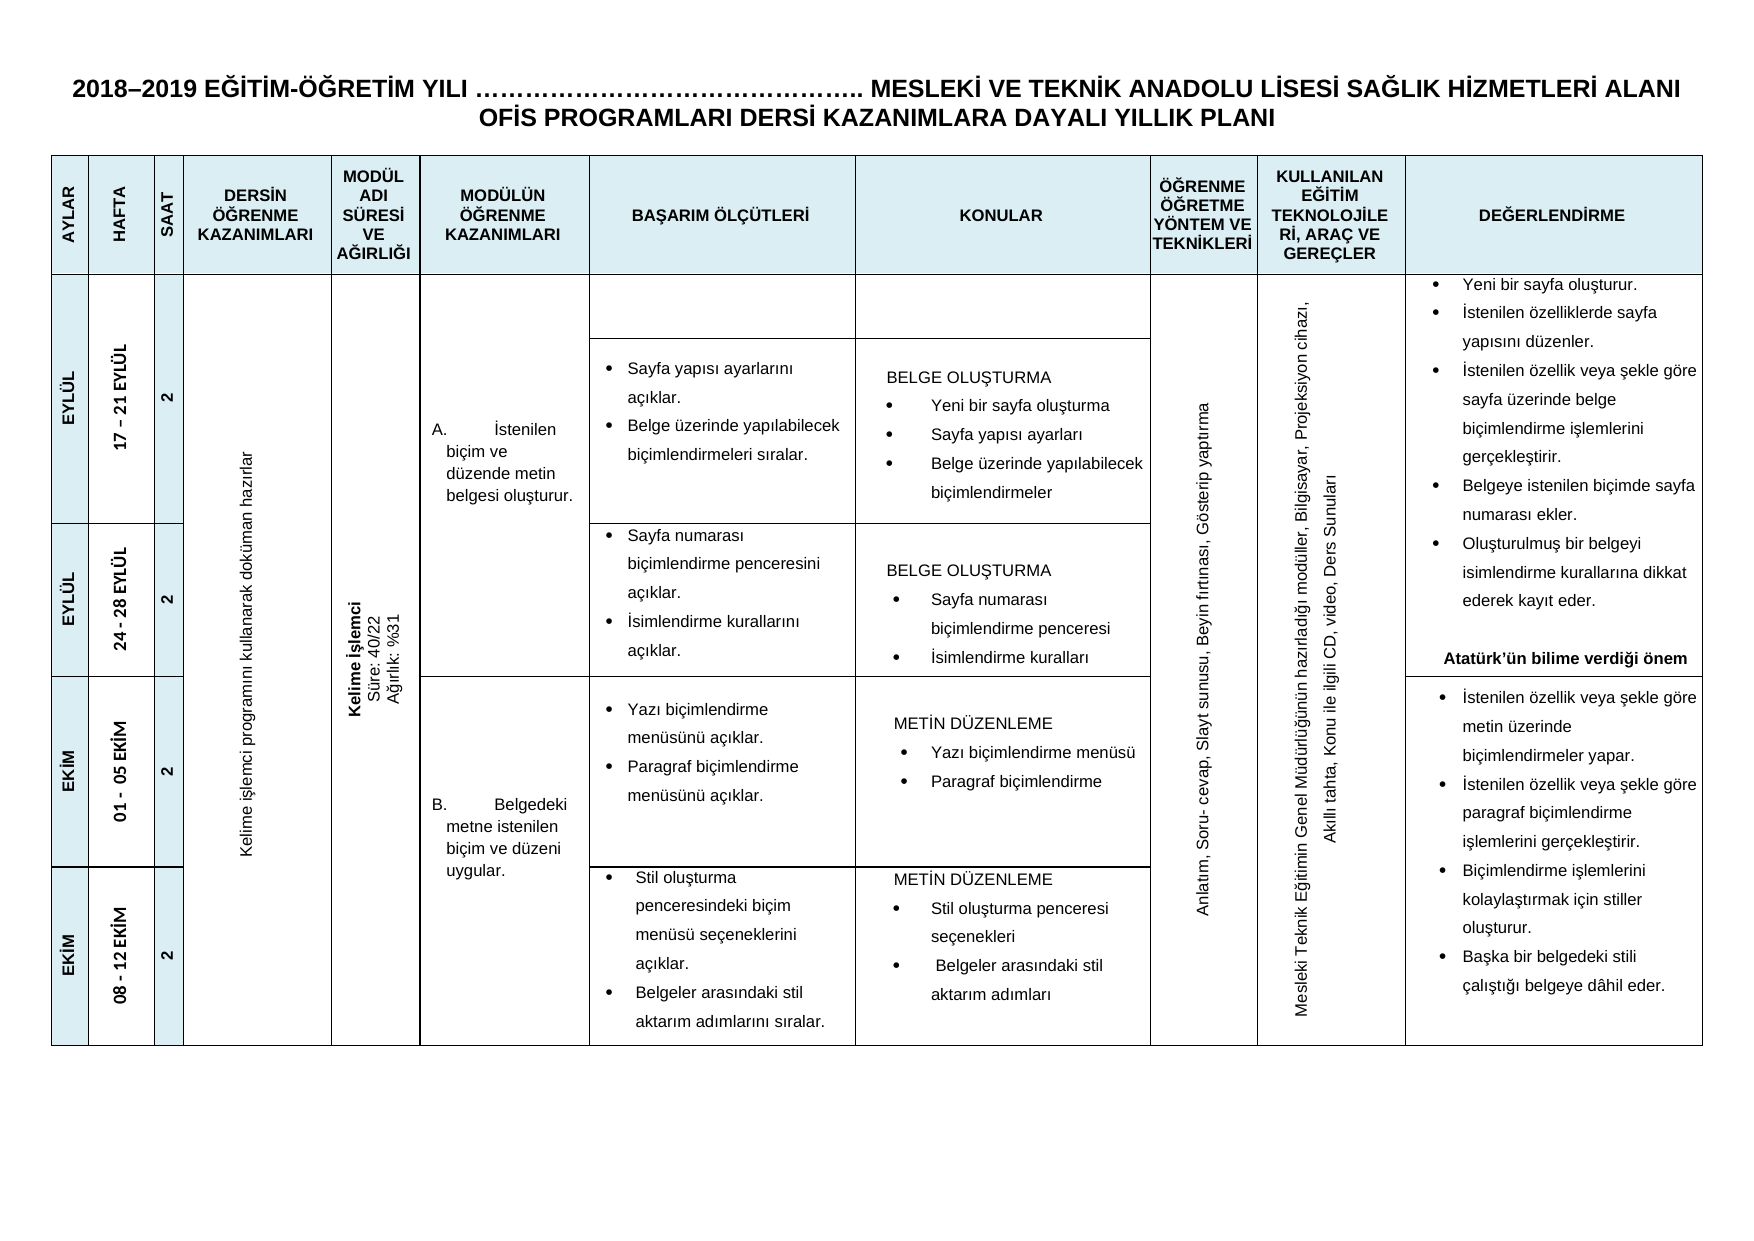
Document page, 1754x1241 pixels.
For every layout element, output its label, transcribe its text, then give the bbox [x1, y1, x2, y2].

text 2018–2019 EĞİTİM-ÖĞRETİM YILI ……………………………………….. MESLEKİ VE TEKNİK ANADOLU LİSESİ SAĞLIK HİZMETLERİ ALANI [29, 74, 1724, 103]
text OFİS PROGRAMLARI DERSİ KAZANIMLARA DAYALI YILLIK PLANI [29, 103, 1724, 131]
table_header MODÜL ADI SÜRESİ VE AĞIRLIĞI [332, 156, 419, 273]
table_header BAŞARIM ÖLÇÜTLERİ [590, 156, 855, 273]
table_cell Yeni bir sayfa oluşturur. İstenilen özelliklerde sayfa yapısını düzenler. İstenilen özellik veya şekle göre sayfa üzerinde belge biçimlendirme işlemlerini gerçekleştirir. Belgeye istenilen biçimde sayfa numarası ekler. Oluşturulmuş bir belgeyi isimlendirme kurallarına dikkat ederek kayıt eder. Atatürk’ün bilime verdiği önem [1406, 275, 1702, 676]
table_cell EYLÜL [52, 524, 88, 676]
table_header HAFTA [89, 156, 154, 273]
table_cell Stil oluşturma penceresindeki biçim menüsü seçeneklerini açıklar. Belgeler arasındaki stil aktarım adımlarını sıralar. [590, 868, 855, 1045]
table_header KONULAR [856, 156, 1150, 273]
table_cell METİN DÜZENLEME Stil oluşturma penceresi seçenekleri Belgeler arasındaki stil aktarım adımları [856, 868, 1150, 1045]
table_cell 24 - 28 EYLÜL [89, 524, 154, 676]
table_header KULLANILAN EĞİTİM TEKNOLOJİLE Rİ, ARAÇ VE GEREÇLER [1258, 156, 1405, 273]
table_cell İstenilen biçim ve düzende metin belgesi oluşturur. [421, 275, 589, 676]
table_cell Belgedeki metne istenilen biçim ve düzeni uygular. [421, 677, 589, 1045]
table_cell 01 - 05 EKİM [89, 677, 154, 866]
table_header ÖĞRENME ÖĞRETME YÖNTEM VE TEKNİKLERİ [1151, 156, 1257, 273]
table_cell 2 [155, 524, 183, 676]
table_header AYLAR [52, 156, 88, 273]
table_cell 17 – 21 EYLÜL [89, 275, 154, 523]
table_cell [590, 275, 855, 338]
table_header MODÜLÜN ÖĞRENME KAZANIMLARI [421, 156, 589, 273]
table_cell 2 [155, 275, 183, 523]
table_cell Yazı biçimlendirme menüsünü açıklar. Paragraf biçimlendirme menüsünü açıklar. [590, 677, 855, 866]
table_cell 2 [155, 677, 183, 866]
table_cell [856, 275, 1150, 338]
table_cell BELGE OLUŞTURMA Yeni bir sayfa oluşturma Sayfa yapısı ayarları Belge üzerinde yapılabilecek biçimlendirmeler [856, 339, 1150, 523]
table_cell Sayfa yapısı ayarlarını açıklar. Belge üzerinde yapılabilecek biçimlendirmeleri sıralar. [590, 339, 855, 523]
table_cell EYLÜL [52, 275, 88, 523]
table_cell Sayfa numarası biçimlendirme penceresini açıklar. İsimlendirme kurallarını açıklar. [590, 524, 855, 676]
table_cell EKİM [52, 868, 88, 1045]
table_cell İstenilen özellik veya şekle göre metin üzerinde biçimlendirmeler yapar. İstenilen özellik veya şekle göre paragraf biçimlendirme işlemlerini gerçekleştirir. Biçimlendirme işlemlerini kolaylaştırmak için stiller oluşturur. Başka bir belgedeki stili çalıştığı belgeye dâhil eder. [1406, 677, 1702, 1045]
table_header DEĞERLENDİRME [1406, 156, 1702, 273]
table_cell METİN DÜZENLEME Yazı biçimlendirme menüsü Paragraf biçimlendirme [856, 677, 1150, 866]
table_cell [1151, 275, 1257, 1045]
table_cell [332, 275, 419, 1045]
table_cell Mesleki Teknik Eğitimin Genel Müdürlüğünün hazırladığı modüller, Bilgisayar, Projeksiyon cihazı, Akıllı tahta, Konu ile ilgili CD, video, Ders Sunuları [1258, 275, 1405, 1045]
table_cell Kelime işlemci programını kullanarak doküman hazırlar [184, 275, 331, 1045]
table_header SAAT [155, 156, 183, 273]
table_cell BELGE OLUŞTURMA Sayfa numarası biçimlendirme penceresi İsimlendirme kuralları [856, 524, 1150, 676]
table_cell 08 - 12 EKİM [89, 868, 154, 1045]
table_header DERSİN ÖĞRENME KAZANIMLARI [184, 156, 331, 273]
table_cell EKİM [52, 677, 88, 866]
table_cell 2 [155, 868, 183, 1045]
